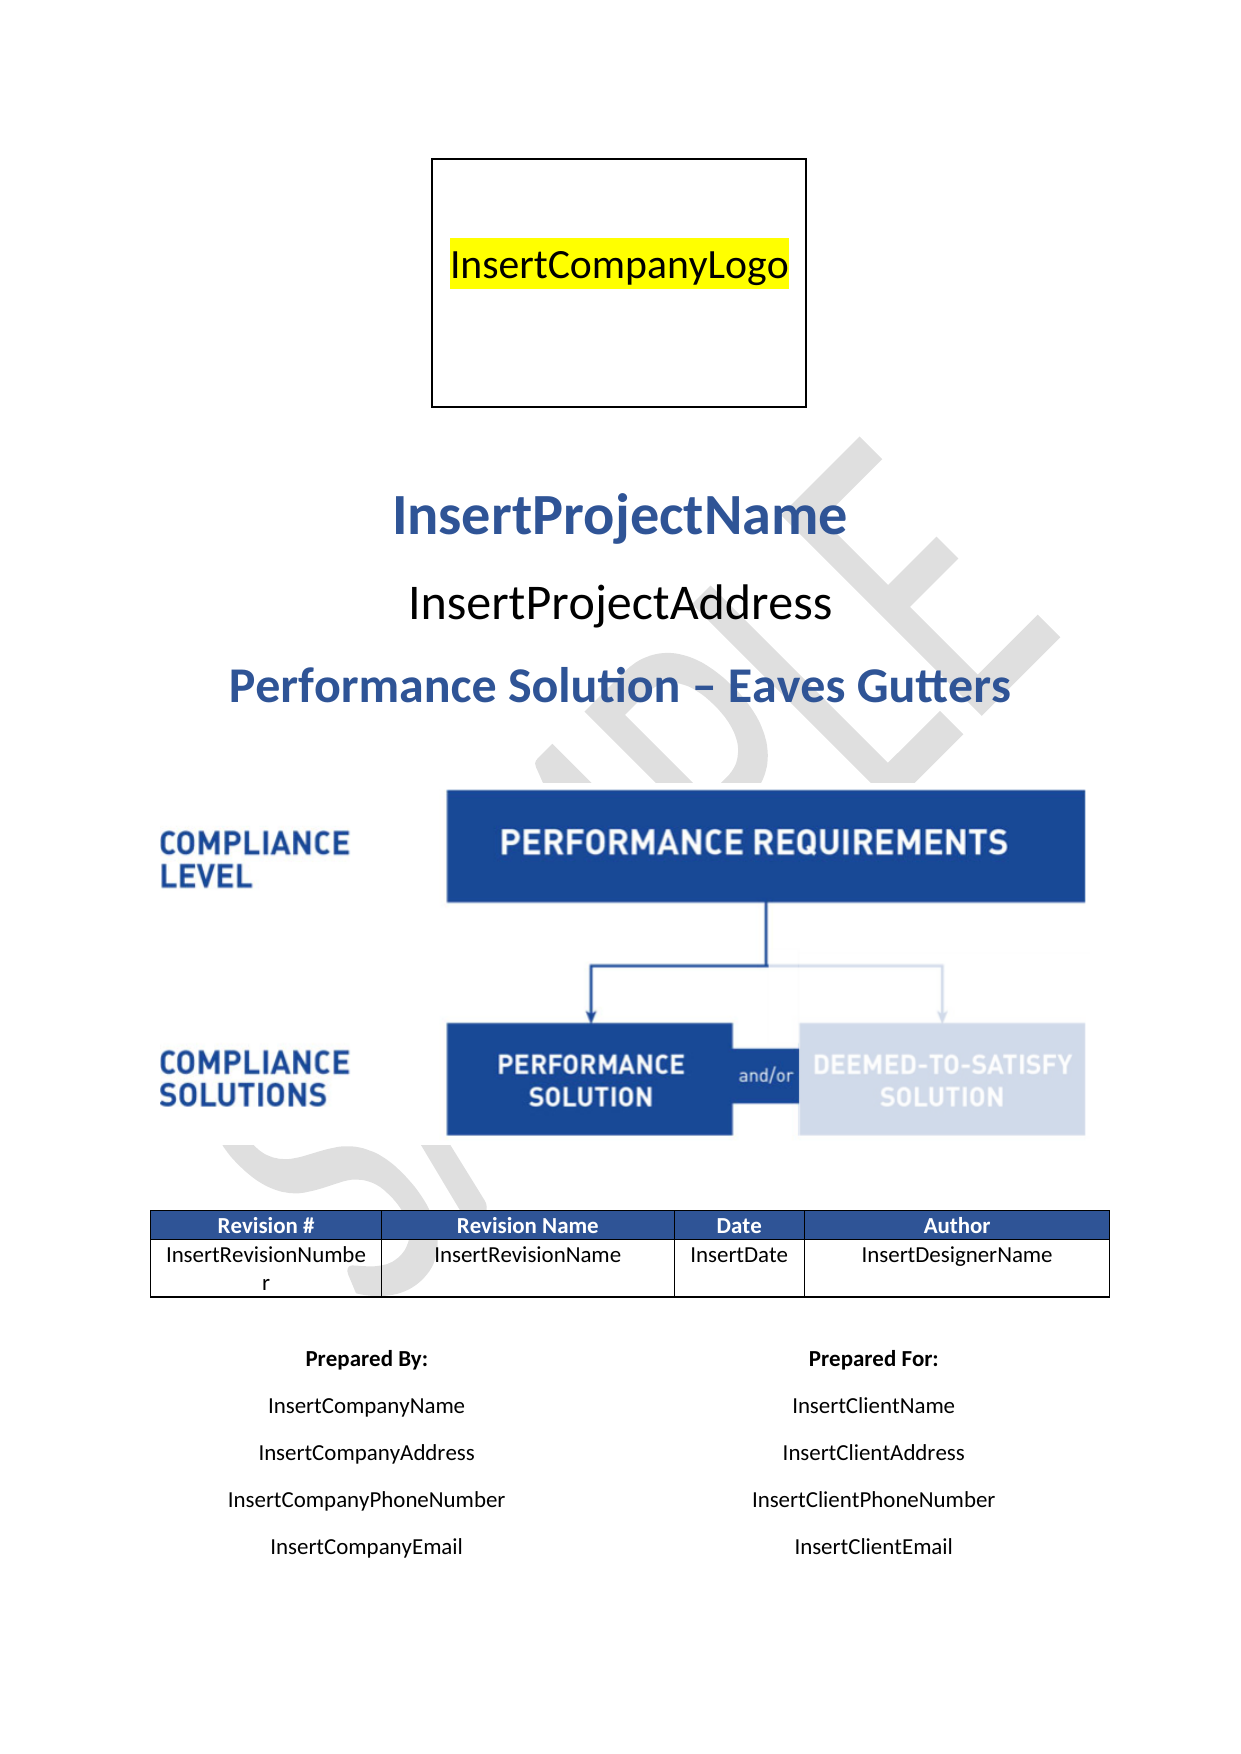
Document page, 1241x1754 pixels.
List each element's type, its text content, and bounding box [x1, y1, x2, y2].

text Prepared For: [657, 1344, 1090, 1372]
table_cell InsertRevisionNumber [151, 1240, 381, 1296]
text InsertProjectName [150, 478, 1090, 549]
table_header Author [805, 1211, 1109, 1239]
table_header Revision # [151, 1211, 381, 1239]
text InsertClientAddress [657, 1438, 1090, 1466]
text InsertCompanyEmail [150, 1532, 583, 1560]
text InsertProjectAddress [150, 571, 1090, 632]
table_cell InsertDesignerName [805, 1240, 1109, 1296]
text Prepared By: [150, 1344, 583, 1372]
text InsertCompanyPhoneNumber [150, 1485, 583, 1513]
picture [150, 783, 1091, 1145]
table_cell InsertRevisionName [382, 1240, 674, 1296]
text InsertClientPhoneNumber [657, 1485, 1090, 1513]
text InsertCompanyAddress [150, 1438, 583, 1466]
table_header Date [675, 1211, 804, 1239]
text Performance Solution – Eaves Gutters [150, 654, 1090, 715]
text InsertClientName [657, 1391, 1090, 1419]
text InsertCompanyName [150, 1391, 583, 1419]
table_cell InsertDate [675, 1240, 804, 1296]
text InsertClientEmail [657, 1532, 1090, 1560]
table_header Revision Name [382, 1211, 674, 1239]
